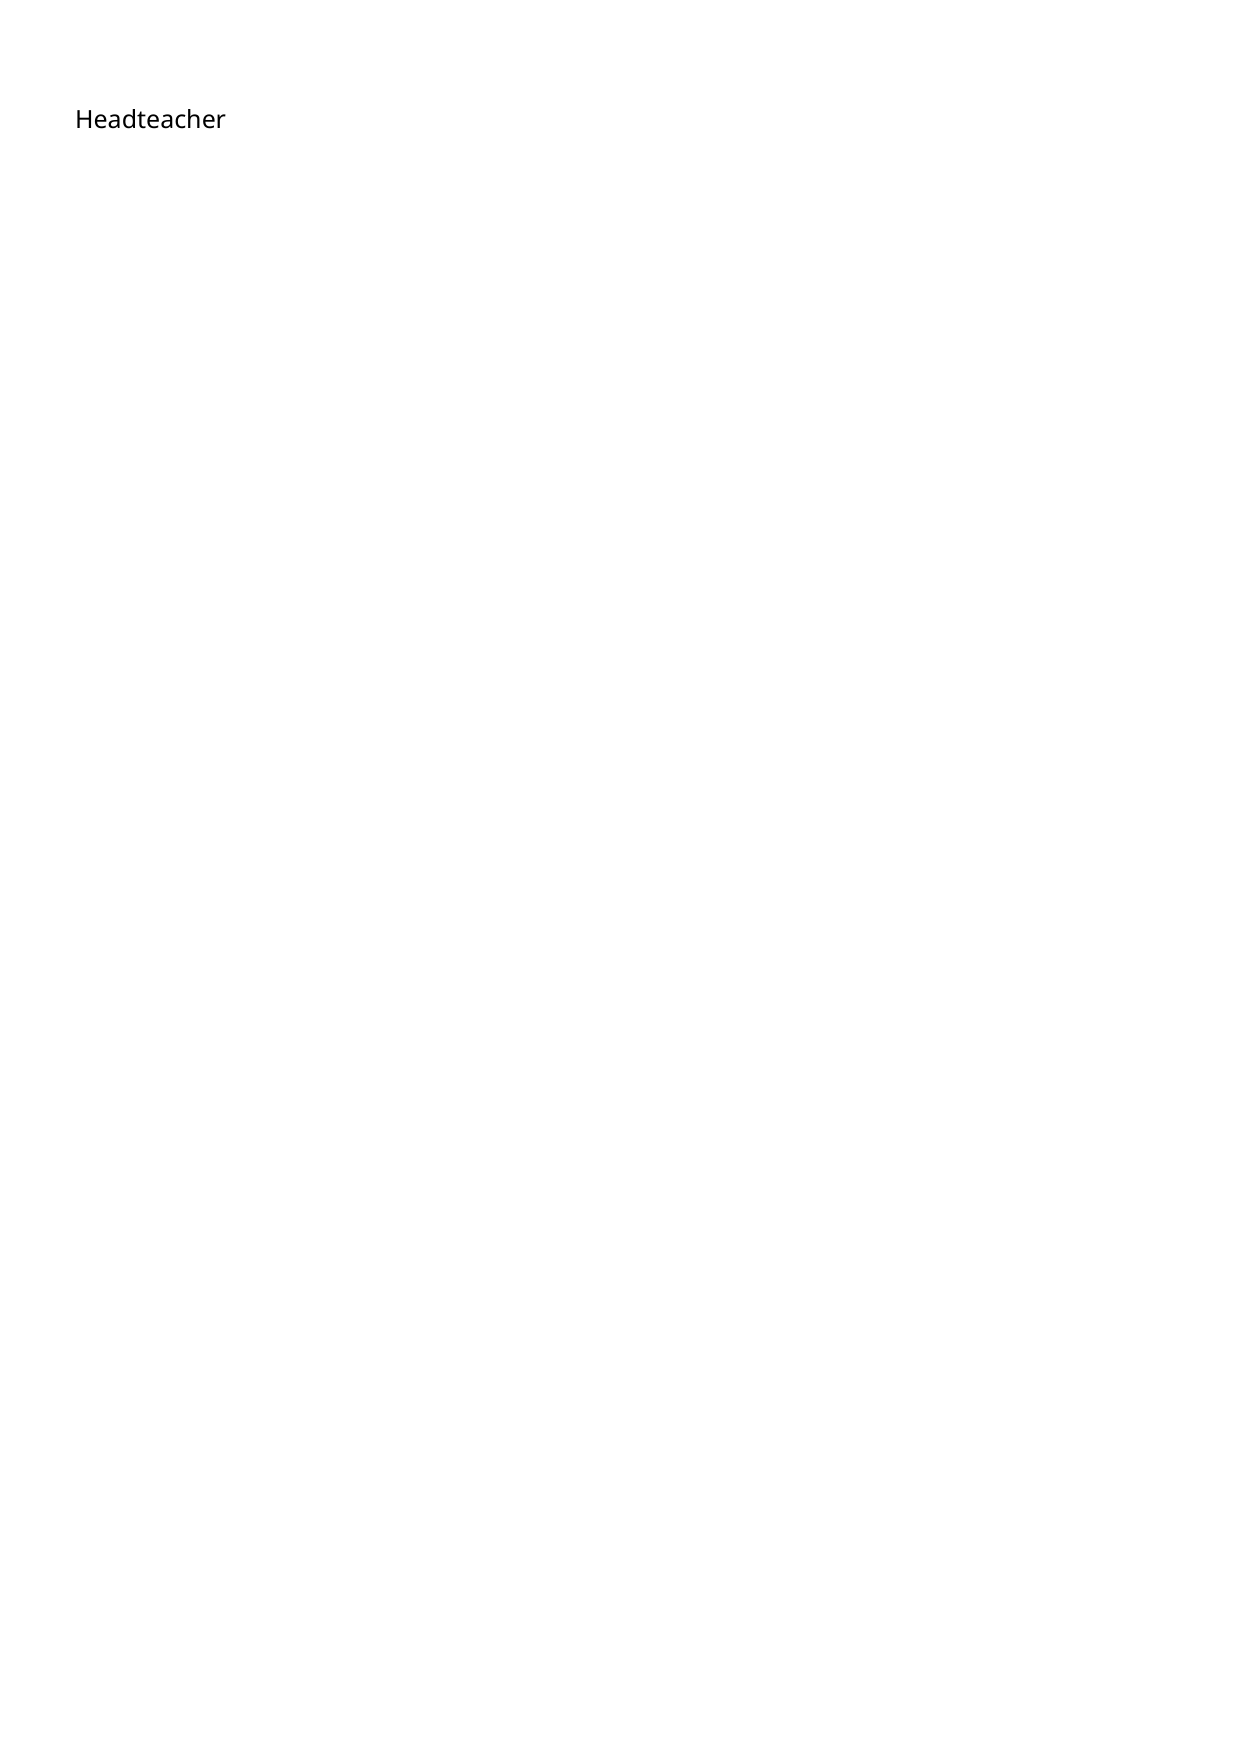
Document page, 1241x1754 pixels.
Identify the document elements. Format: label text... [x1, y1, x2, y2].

text Headteacher [75, 102, 1165, 136]
